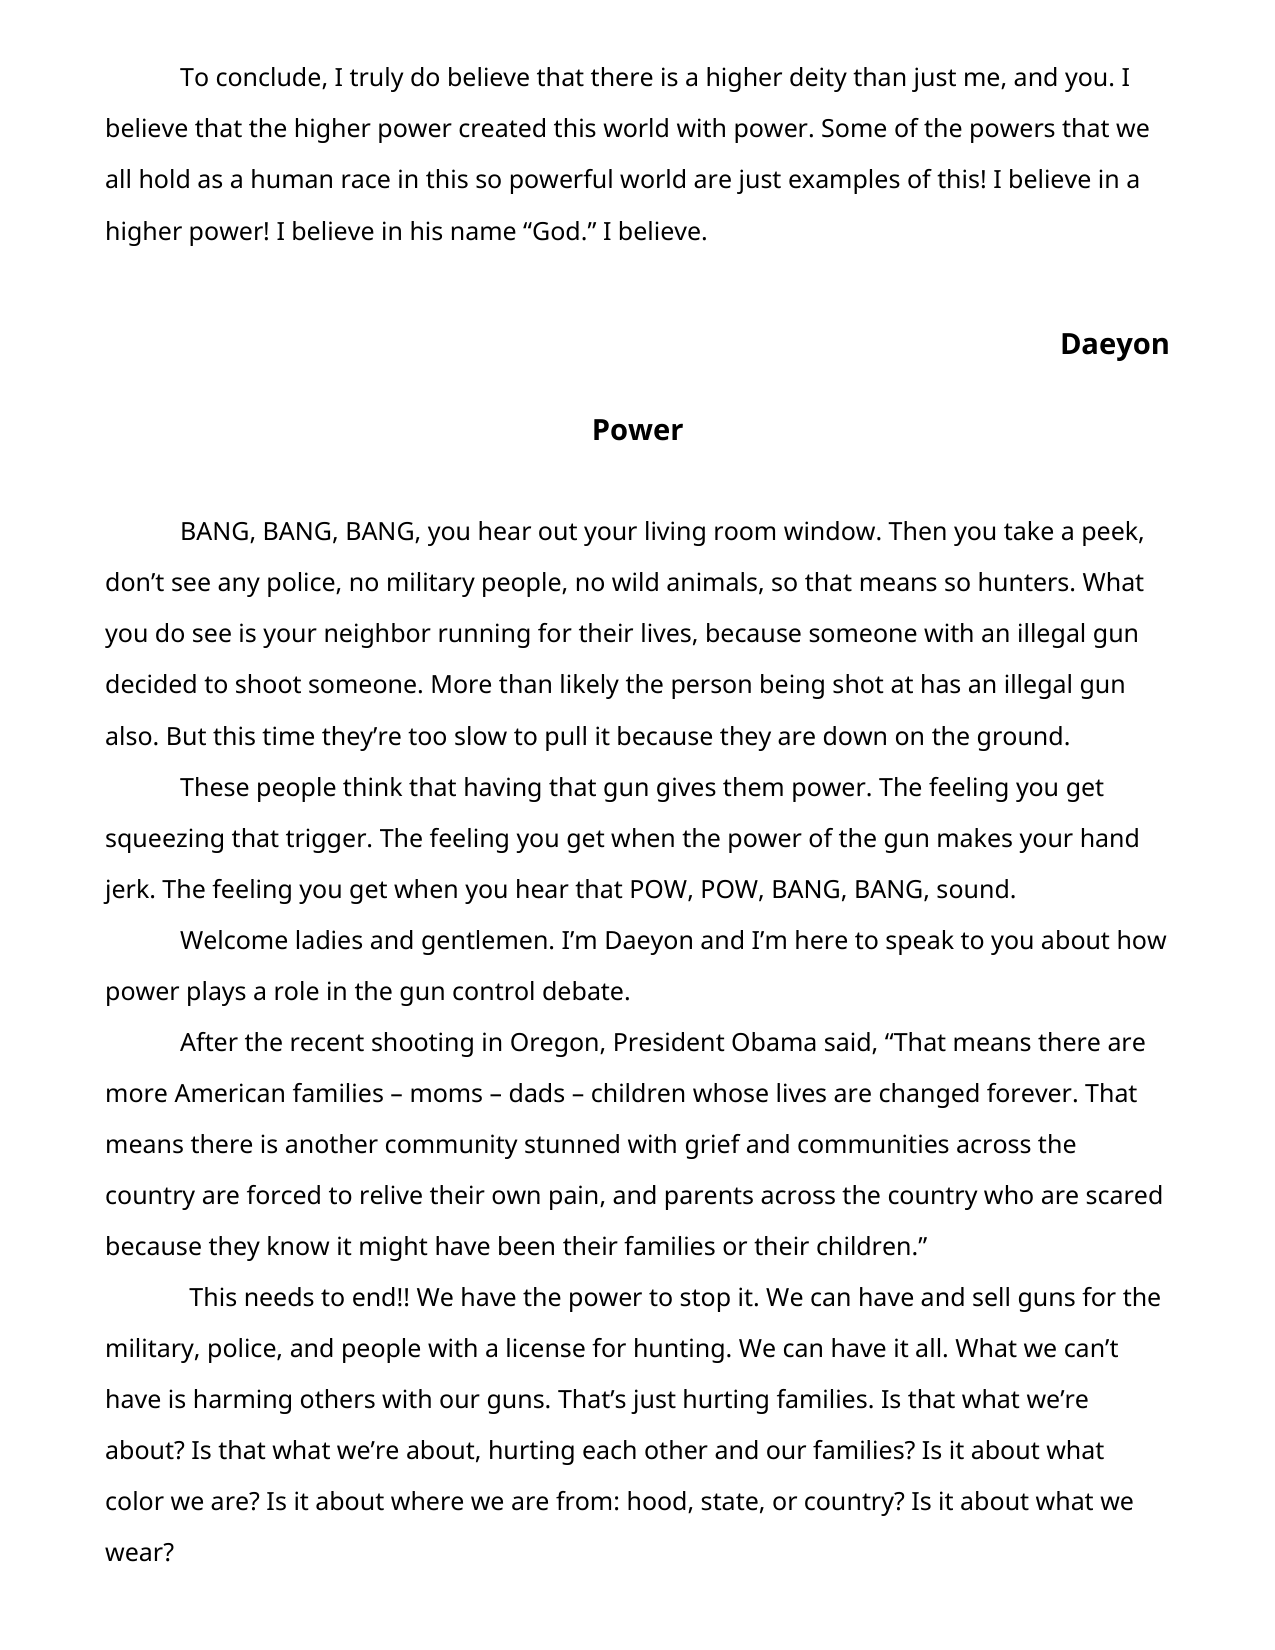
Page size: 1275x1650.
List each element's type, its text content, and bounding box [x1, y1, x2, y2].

text After the recent shooting in Oregon, President Obama said, “That means there are more American families – moms – dads – children whose lives are changed forever. That means there is another community stunned with grief and communities across the country are forced to relive their own pain, and parents across the country who are scared because they know it might have been their families or their children.” [105, 1024, 1170, 1263]
text These people think that having that gun gives them power. The feeling you get squeezing that trigger. The feeling you get when the power of the gun makes your hand jerk. The feeling you get when you hear that POW, POW, BANG, BANG, sound. [105, 769, 1170, 905]
text Welcome ladies and gentlemen. I’m Daeyon and I’m here to speak to you about how power plays a role in the gun control debate. [105, 922, 1170, 1007]
text Daeyon [105, 324, 1170, 363]
text Power [105, 409, 1170, 448]
text This needs to end!! We have the power to stop it. We can have and sell guns for the military, police, and people with a license for hunting. We can have it all. What we can’t have is harming others with our guns. That’s just hurting families. Is that what we’re about? Is that what we’re about, hurting each other and our families? Is it about what color we are? Is it about where we are from: hood, state, or country? Is it about what we wear? [105, 1279, 1170, 1569]
text BANG, BANG, BANG, you hear out your living room window. Then you take a peek, don’t see any police, no military people, no wild animals, so that means so hunters. What you do see is your neighbor running for their lives, because someone with an illegal gun decided to shoot someone. More than likely the person being shot at has an illegal gun also. But this time they’re too slow to pull it because they are down on the ground. [105, 514, 1170, 752]
text To conclude, I truly do believe that there is a higher deity than just me, and you. I believe that the higher power created this world with power. Some of the powers that we all hold as a human race in this so powerful world are just examples of this! I believe in a higher power! I believe in his name “God.” I believe. [105, 60, 1170, 247]
